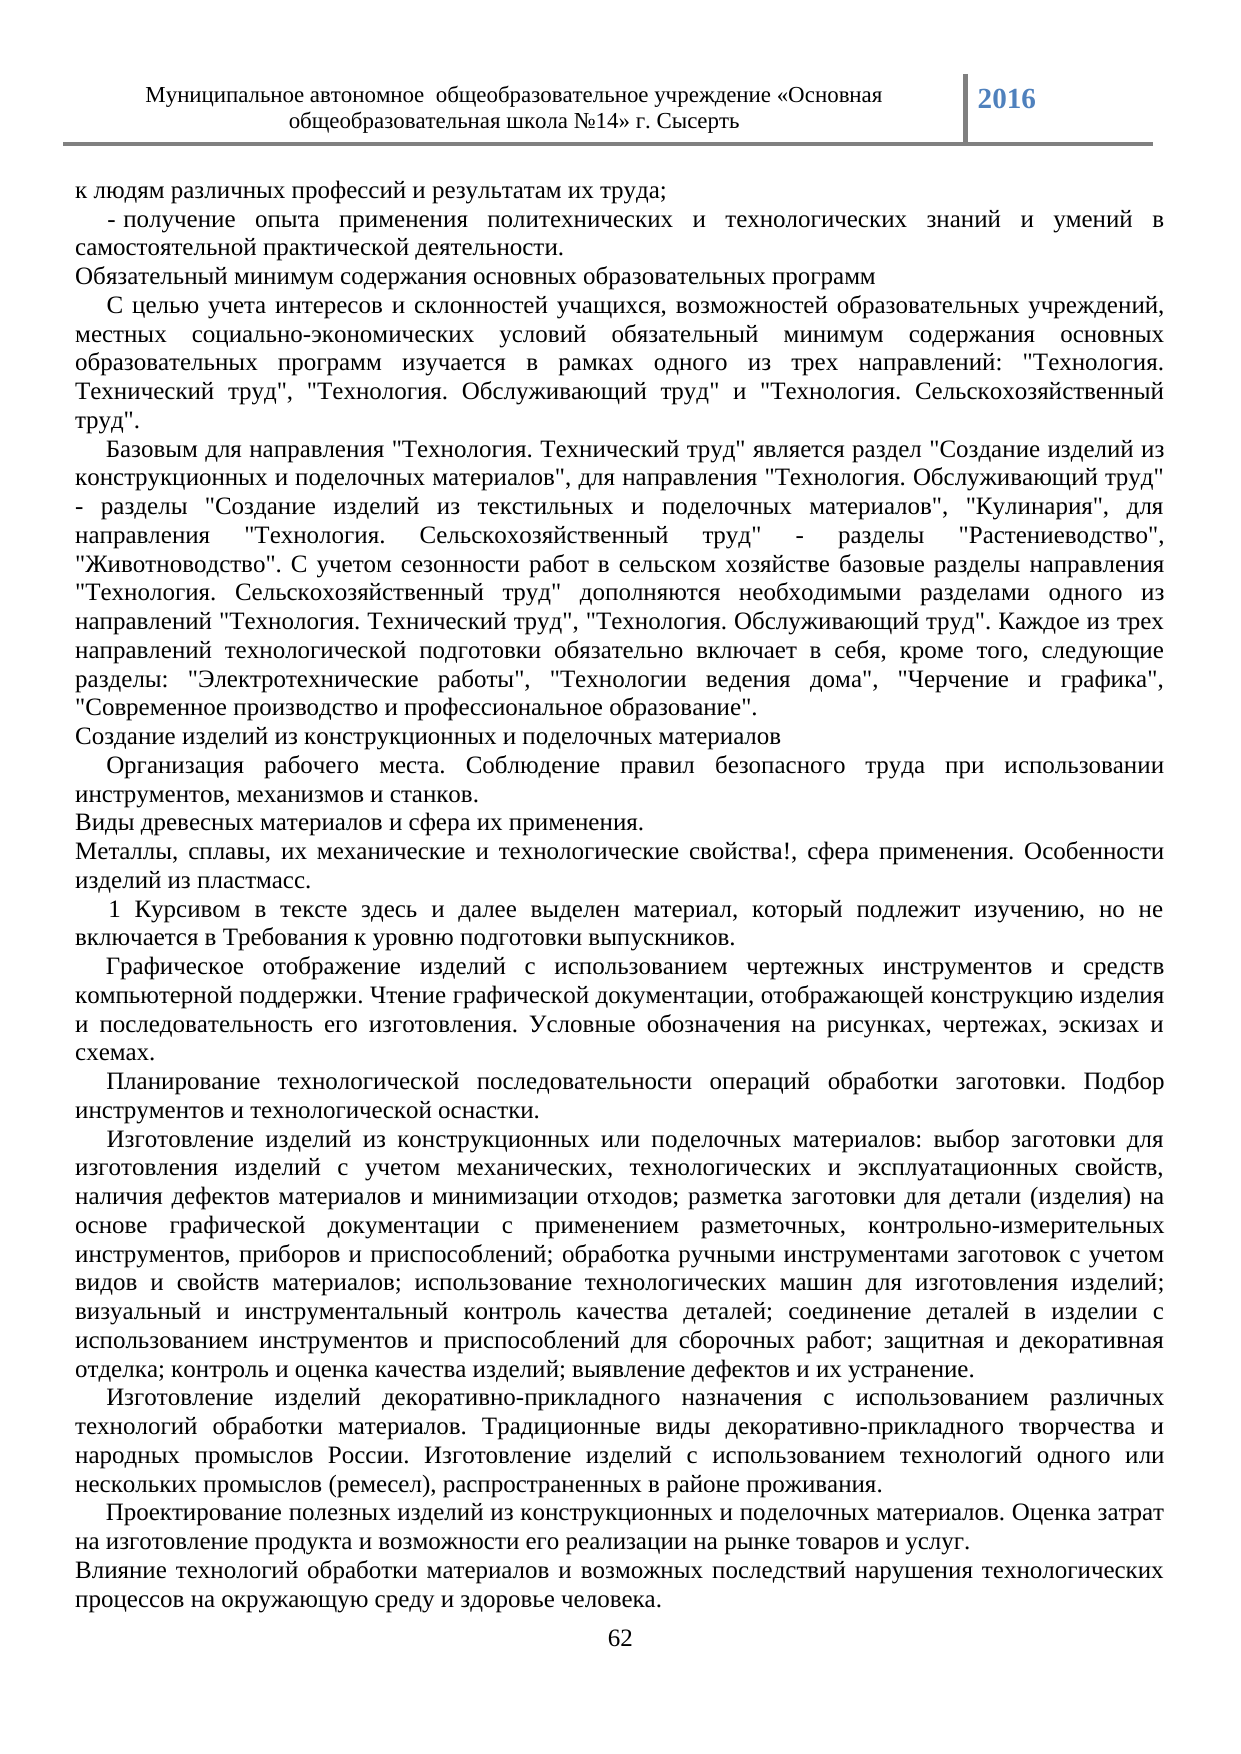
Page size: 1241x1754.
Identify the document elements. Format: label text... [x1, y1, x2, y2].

text Виды древесных материалов и сфера их применения. [75, 807, 1165, 836]
text Проектирование полезных изделий из конструкционных и поделочных материалов. Оценка затрат на изготовление продукта и возможности его реализации на рынке товаров и услуг. [75, 1497, 1165, 1555]
text Влияние технологий обработки материалов и возможных последствий нарушения технологических процессов на окружающую среду и здоровье человека. [75, 1555, 1165, 1612]
list получение опыта применения политехнических и технологических знаний и умений в самостоятельной практической деятельности. [75, 204, 1165, 261]
text Металлы, сплавы, их механические и технологические свойства!, сфера применения. Особенности изделий из пластмасс. [75, 836, 1165, 894]
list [75, 175, 1165, 204]
text Организация рабочего места. Соблюдение правил безопасного труда при использовании инструментов, механизмов и станков. [75, 750, 1165, 807]
text Базовым для направления "Технология. Технический труд" является раздел "Создание изделий из конструкционных и поделочных материалов", для направления "Технология. Обслуживающий труд" - разделы "Создание изделий из текстильных и поделочных материалов", "Кулинария", для направления "Технология. Сельскохозяйственный труд" - разделы "Растениеводство", "Животноводство". С учетом сезонности работ в сельском хозяйстве базовые разделы направления "Технология. Сельскохозяйственный труд" дополняются необходимыми разделами одного из направлений "Технология. Технический труд", "Технология. Обслуживающий труд". Каждое из трех направлений технологической подготовки обязательно включает в себя, кроме того, следующие разделы: "Электротехнические работы", "Технологии ведения дома", "Черчение и графика", "Современное производство и профессиональное образование". [75, 434, 1165, 721]
text 1 Курсивом в тексте здесь и далее выделен материал, который подлежит изучению, но не включается в Требования к уровню подготовки выпускников. [75, 894, 1165, 951]
text Создание изделий из конструкционных и поделочных материалов [75, 721, 1165, 750]
text Изготовление изделий декоративно-прикладного назначения с использованием различных технологий обработки материалов. Традиционные виды декоративно-прикладного творчества и народных промыслов России. Изготовление изделий с использованием технологий одного или нескольких промыслов (ремесел), распространенных в районе проживания. [75, 1382, 1165, 1497]
text Изготовление изделий из конструкционных или поделочных материалов: выбор заготовки для изготовления изделий с учетом механических, технологических и эксплуатационных свойств, наличия дефектов материалов и минимизации отходов; разметка заготовки для детали (изделия) на основе графической документации с применением разметочных, контрольно-измерительных инструментов, приборов и приспособлений; обработка ручными инструментами заготовок с учетом видов и свойств материалов; использование технологических машин для изготовления изделий; визуальный и инструментальный контроль качества деталей; соединение деталей в изделии с использованием инструментов и приспособлений для сборочных работ; защитная и декоративная отделка; контроль и оценка качества изделий; выявление дефектов и их устранение. [75, 1124, 1165, 1382]
text С целью учета интересов и склонностей учащихся, возможностей образовательных учреждений, местных социально-экономических условий обязательный минимум содержания основных образовательных программ изучается в рамках одного из трех направлений: "Технология. Технический труд", "Технология. Обслуживающий труд" и "Технология. Сельскохозяйственный труд". [75, 290, 1165, 434]
text Графическое отображение изделий с использованием чертежных инструментов и средств компьютерной поддержки. Чтение графической документации, отображающей конструкцию изделия и последовательность его изготовления. Условные обозначения на рисунках, чертежах, эскизах и схемах. [75, 951, 1165, 1066]
text Планирование технологической последовательности операций обработки заготовки. Подбор инструментов и технологической оснастки. [75, 1066, 1165, 1124]
text Обязательный минимум содержания основных образовательных программ [75, 261, 1165, 290]
